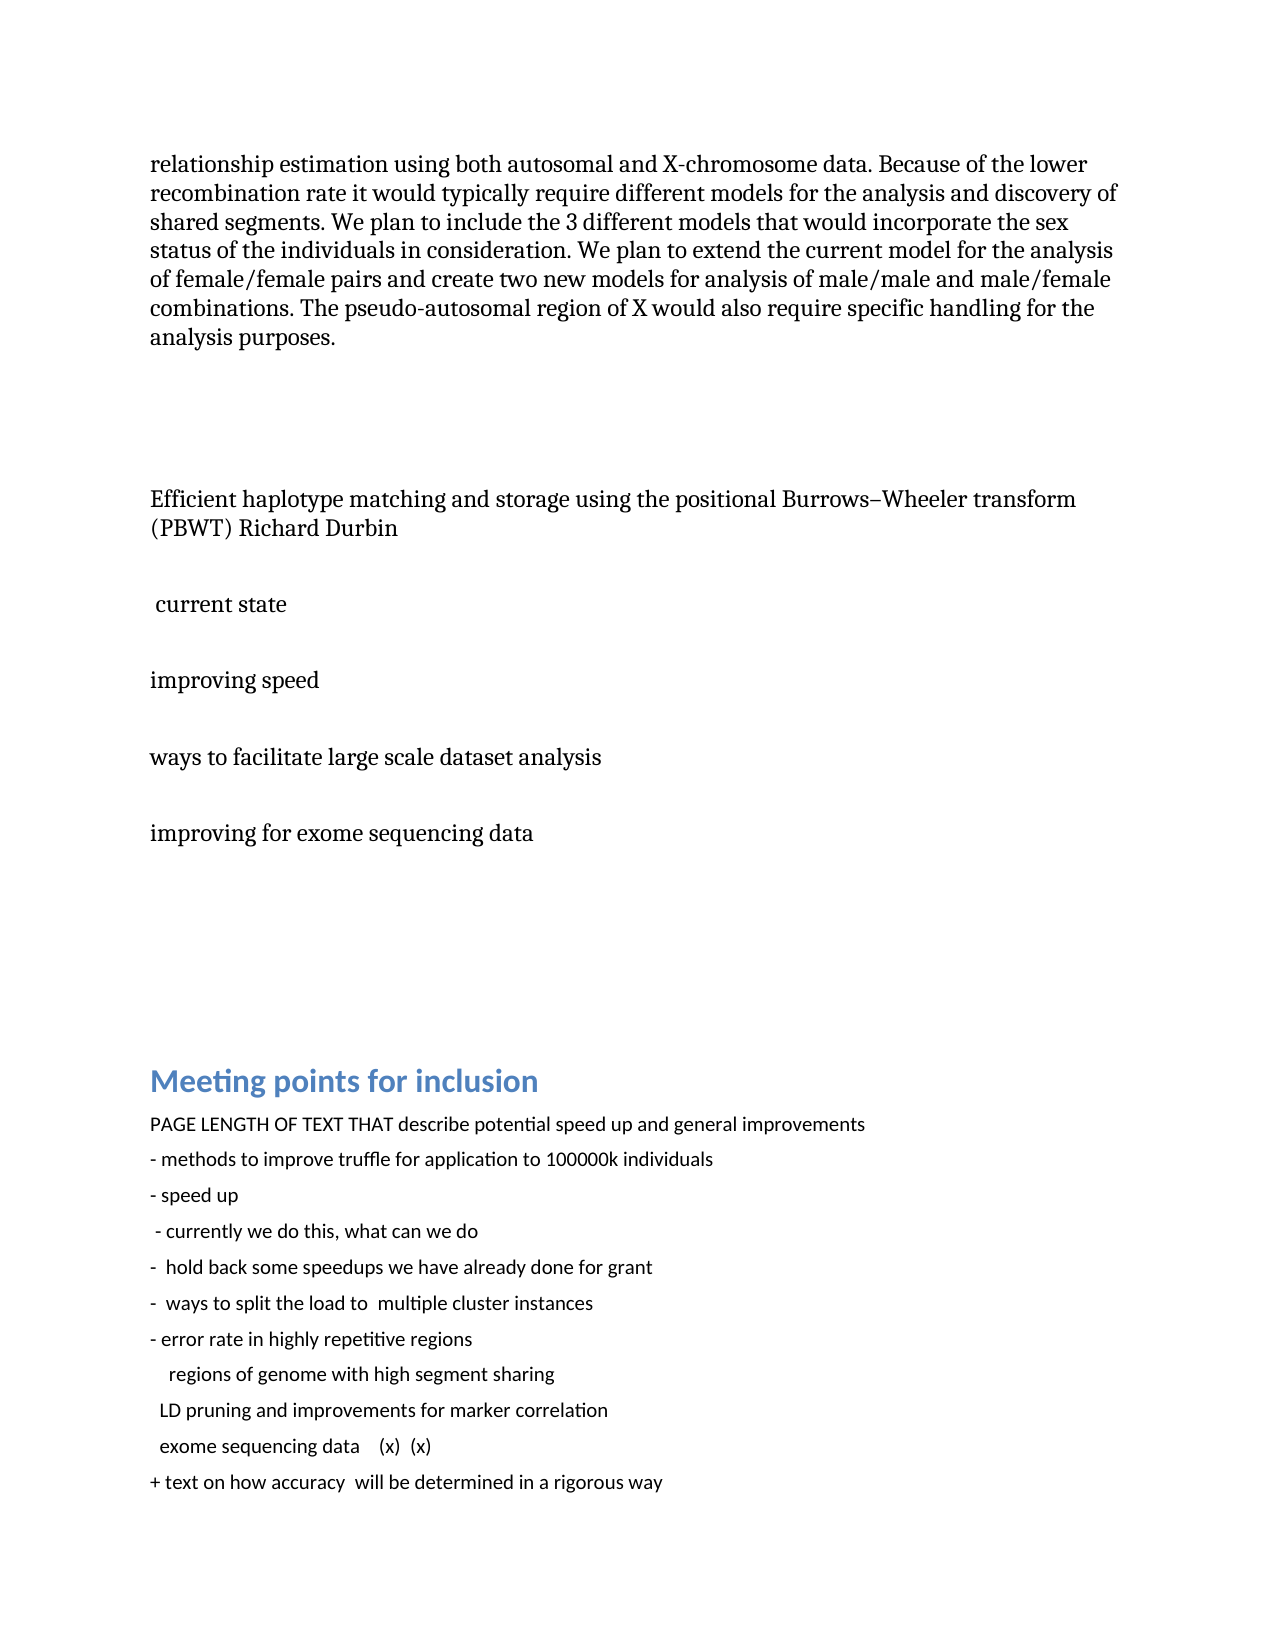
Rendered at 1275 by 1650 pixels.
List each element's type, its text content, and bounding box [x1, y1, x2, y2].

text Efficient haplotype matching and storage using the positional Burrows–Wheeler transform (PBWT) Richard Durbin [150, 370, 1125, 542]
text improving speed [150, 637, 1125, 695]
text - methods to improve truffle for application to 100000k individuals [150, 1147, 1125, 1172]
text current state [150, 561, 1125, 619]
text - currently we do this, what can we do [150, 1218, 1125, 1244]
text PAGE LENGTH OF TEXT THAT describe potential speed up and general improvements [150, 1111, 1125, 1136]
text regions of genome with high segment sharing [150, 1362, 1125, 1387]
text - speed up [150, 1182, 1125, 1208]
text - error rate in highly repetitive regions [150, 1326, 1125, 1351]
text ways to facilitate large scale dataset analysis [150, 714, 1125, 771]
subtitle Meeting points for inclusion [150, 1059, 1125, 1100]
text improving for exome sequencing data [150, 790, 1125, 847]
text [150, 150, 1125, 351]
text - ways to split the load to multiple cluster instances [150, 1290, 1125, 1315]
text LD pruning and improvements for marker correlation [150, 1397, 1125, 1423]
text + text on how accuracy will be determined in a rigorous way [150, 1469, 1125, 1494]
text exome sequencing data (x) (x) [150, 1433, 1125, 1459]
text - hold back some speedups we have already done for grant [150, 1254, 1125, 1279]
